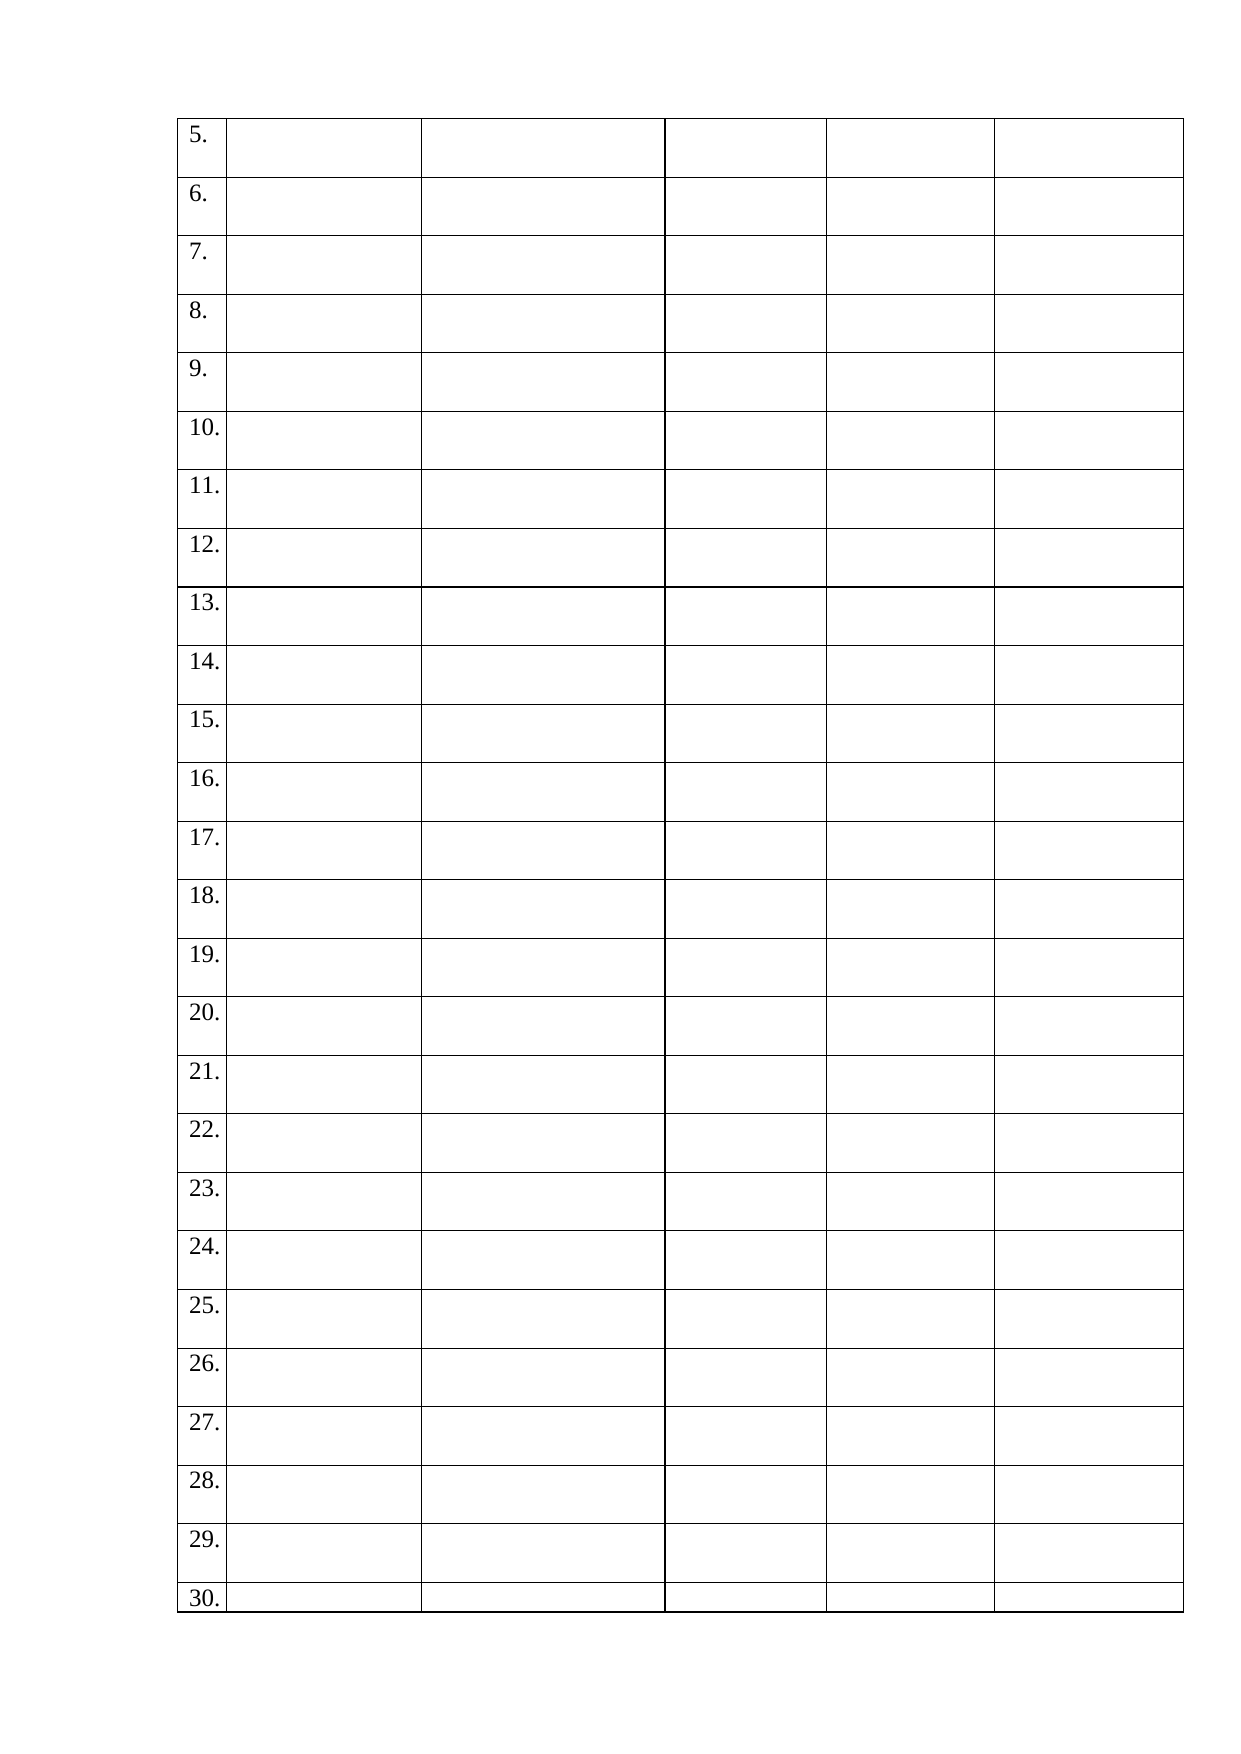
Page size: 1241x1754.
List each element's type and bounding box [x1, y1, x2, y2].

table_cell [995, 1466, 1183, 1523]
table_cell [422, 1466, 664, 1523]
table_cell [995, 646, 1183, 703]
table_cell [227, 412, 421, 469]
table_cell [422, 939, 664, 996]
table_cell [178, 412, 226, 469]
table_cell [178, 470, 226, 528]
table_cell [227, 880, 421, 938]
table_cell [178, 236, 226, 294]
table_cell [995, 529, 1183, 586]
table_cell [666, 939, 826, 996]
table_cell [227, 939, 421, 996]
table_cell [666, 1349, 826, 1406]
table_cell [995, 880, 1183, 938]
table_cell [827, 1056, 994, 1113]
table_cell [422, 1231, 664, 1289]
table_cell [422, 353, 664, 411]
table_cell [227, 705, 421, 762]
table_cell [827, 1231, 994, 1289]
table_cell [827, 178, 994, 235]
table_cell [827, 529, 994, 586]
table_cell [422, 588, 664, 645]
table_cell [995, 1231, 1183, 1289]
table_cell [827, 1173, 994, 1230]
table_cell [995, 1583, 1183, 1611]
table_cell [995, 236, 1183, 294]
table_cell [666, 1290, 826, 1347]
table_cell [995, 178, 1183, 235]
table_cell [178, 646, 226, 703]
table_cell [227, 1173, 421, 1230]
table_cell [422, 1173, 664, 1230]
table_cell [827, 119, 994, 177]
table_cell [827, 412, 994, 469]
table_cell [227, 997, 421, 1055]
table_cell [422, 178, 664, 235]
table_cell [995, 470, 1183, 528]
table_cell [422, 1056, 664, 1113]
table_cell [666, 880, 826, 938]
table_cell [827, 1466, 994, 1523]
table_cell [422, 470, 664, 528]
table_cell [422, 997, 664, 1055]
table_cell [827, 763, 994, 821]
table_cell [995, 1173, 1183, 1230]
table_cell [178, 1056, 226, 1113]
table_cell [178, 1466, 226, 1523]
table_cell [827, 1583, 994, 1611]
table_cell [422, 412, 664, 469]
table_cell [995, 1056, 1183, 1113]
table_cell [666, 1114, 826, 1172]
table_cell [666, 119, 826, 177]
table_cell [178, 119, 226, 177]
table_cell [666, 353, 826, 411]
table_cell [995, 412, 1183, 469]
table_cell [422, 1524, 664, 1582]
table_cell [666, 1583, 826, 1611]
table_cell [227, 588, 421, 645]
table_cell [827, 1407, 994, 1464]
table_cell [178, 939, 226, 996]
table_cell [422, 822, 664, 879]
table_cell [178, 295, 226, 352]
table_cell [227, 236, 421, 294]
table_cell [227, 470, 421, 528]
table_cell [666, 1466, 826, 1523]
table_cell [666, 1524, 826, 1582]
table_cell [995, 1407, 1183, 1464]
table_cell [827, 236, 994, 294]
table_cell [666, 1056, 826, 1113]
table_cell [227, 1114, 421, 1172]
table_cell [666, 763, 826, 821]
table_cell [227, 763, 421, 821]
table_cell [827, 470, 994, 528]
table_cell [995, 939, 1183, 996]
table_cell [995, 822, 1183, 879]
table_cell [995, 705, 1183, 762]
table_cell [178, 1173, 226, 1230]
table_cell [227, 178, 421, 235]
table_cell [227, 353, 421, 411]
table_cell [422, 1583, 664, 1611]
table_cell [178, 1231, 226, 1289]
table_cell [422, 763, 664, 821]
table_cell [178, 1349, 226, 1406]
table_cell [827, 646, 994, 703]
table_cell [178, 705, 226, 762]
table_cell [995, 119, 1183, 177]
table_cell [178, 1524, 226, 1582]
table_cell [666, 997, 826, 1055]
table_cell [995, 1114, 1183, 1172]
table_cell [227, 119, 421, 177]
table_cell [422, 1114, 664, 1172]
table_cell [178, 353, 226, 411]
table_cell [995, 1524, 1183, 1582]
table_cell [666, 588, 826, 645]
table_cell [422, 529, 664, 586]
table_cell [178, 178, 226, 235]
table_cell [995, 295, 1183, 352]
table_cell [227, 822, 421, 879]
table_cell [178, 1114, 226, 1172]
table_cell [422, 880, 664, 938]
table_cell [995, 1290, 1183, 1347]
table_cell [666, 1173, 826, 1230]
table_cell [227, 1466, 421, 1523]
table_cell [666, 529, 826, 586]
table_cell [666, 236, 826, 294]
table_cell [827, 705, 994, 762]
table_cell [422, 1407, 664, 1464]
table_cell [178, 763, 226, 821]
table_cell [227, 1583, 421, 1611]
table_cell [827, 588, 994, 645]
table_cell [827, 1524, 994, 1582]
table_cell [827, 1114, 994, 1172]
table_cell [666, 705, 826, 762]
table_cell [178, 880, 226, 938]
table_cell [666, 1231, 826, 1289]
table_cell [227, 295, 421, 352]
table_cell [995, 1349, 1183, 1406]
table_cell [827, 939, 994, 996]
table_cell [227, 1524, 421, 1582]
table_cell [178, 1407, 226, 1464]
table_cell [227, 646, 421, 703]
table_cell [666, 1407, 826, 1464]
table_cell [827, 997, 994, 1055]
table_cell [827, 880, 994, 938]
table_cell [227, 1290, 421, 1347]
table_cell [422, 705, 664, 762]
table_cell [827, 353, 994, 411]
table_cell [666, 178, 826, 235]
table_cell [995, 763, 1183, 821]
table_cell [827, 1349, 994, 1406]
table_cell [178, 1290, 226, 1347]
table_cell [178, 1583, 226, 1611]
table_cell [178, 997, 226, 1055]
table_cell [666, 822, 826, 879]
table_cell [666, 412, 826, 469]
table_cell [995, 353, 1183, 411]
table_cell [666, 295, 826, 352]
table_cell [178, 588, 226, 645]
table_cell [995, 588, 1183, 645]
table_cell [827, 1290, 994, 1347]
table_cell [422, 119, 664, 177]
table_cell [422, 646, 664, 703]
table_cell [227, 1407, 421, 1464]
table_cell [227, 1056, 421, 1113]
table_cell [827, 295, 994, 352]
table_cell [666, 470, 826, 528]
table_cell [227, 529, 421, 586]
table_cell [422, 236, 664, 294]
table_cell [178, 822, 226, 879]
table_cell [178, 529, 226, 586]
table_cell [995, 997, 1183, 1055]
table_cell [422, 1290, 664, 1347]
table_cell [666, 646, 826, 703]
table_cell [422, 295, 664, 352]
table_cell [422, 1349, 664, 1406]
table_cell [227, 1349, 421, 1406]
table_cell [827, 822, 994, 879]
table_cell [227, 1231, 421, 1289]
